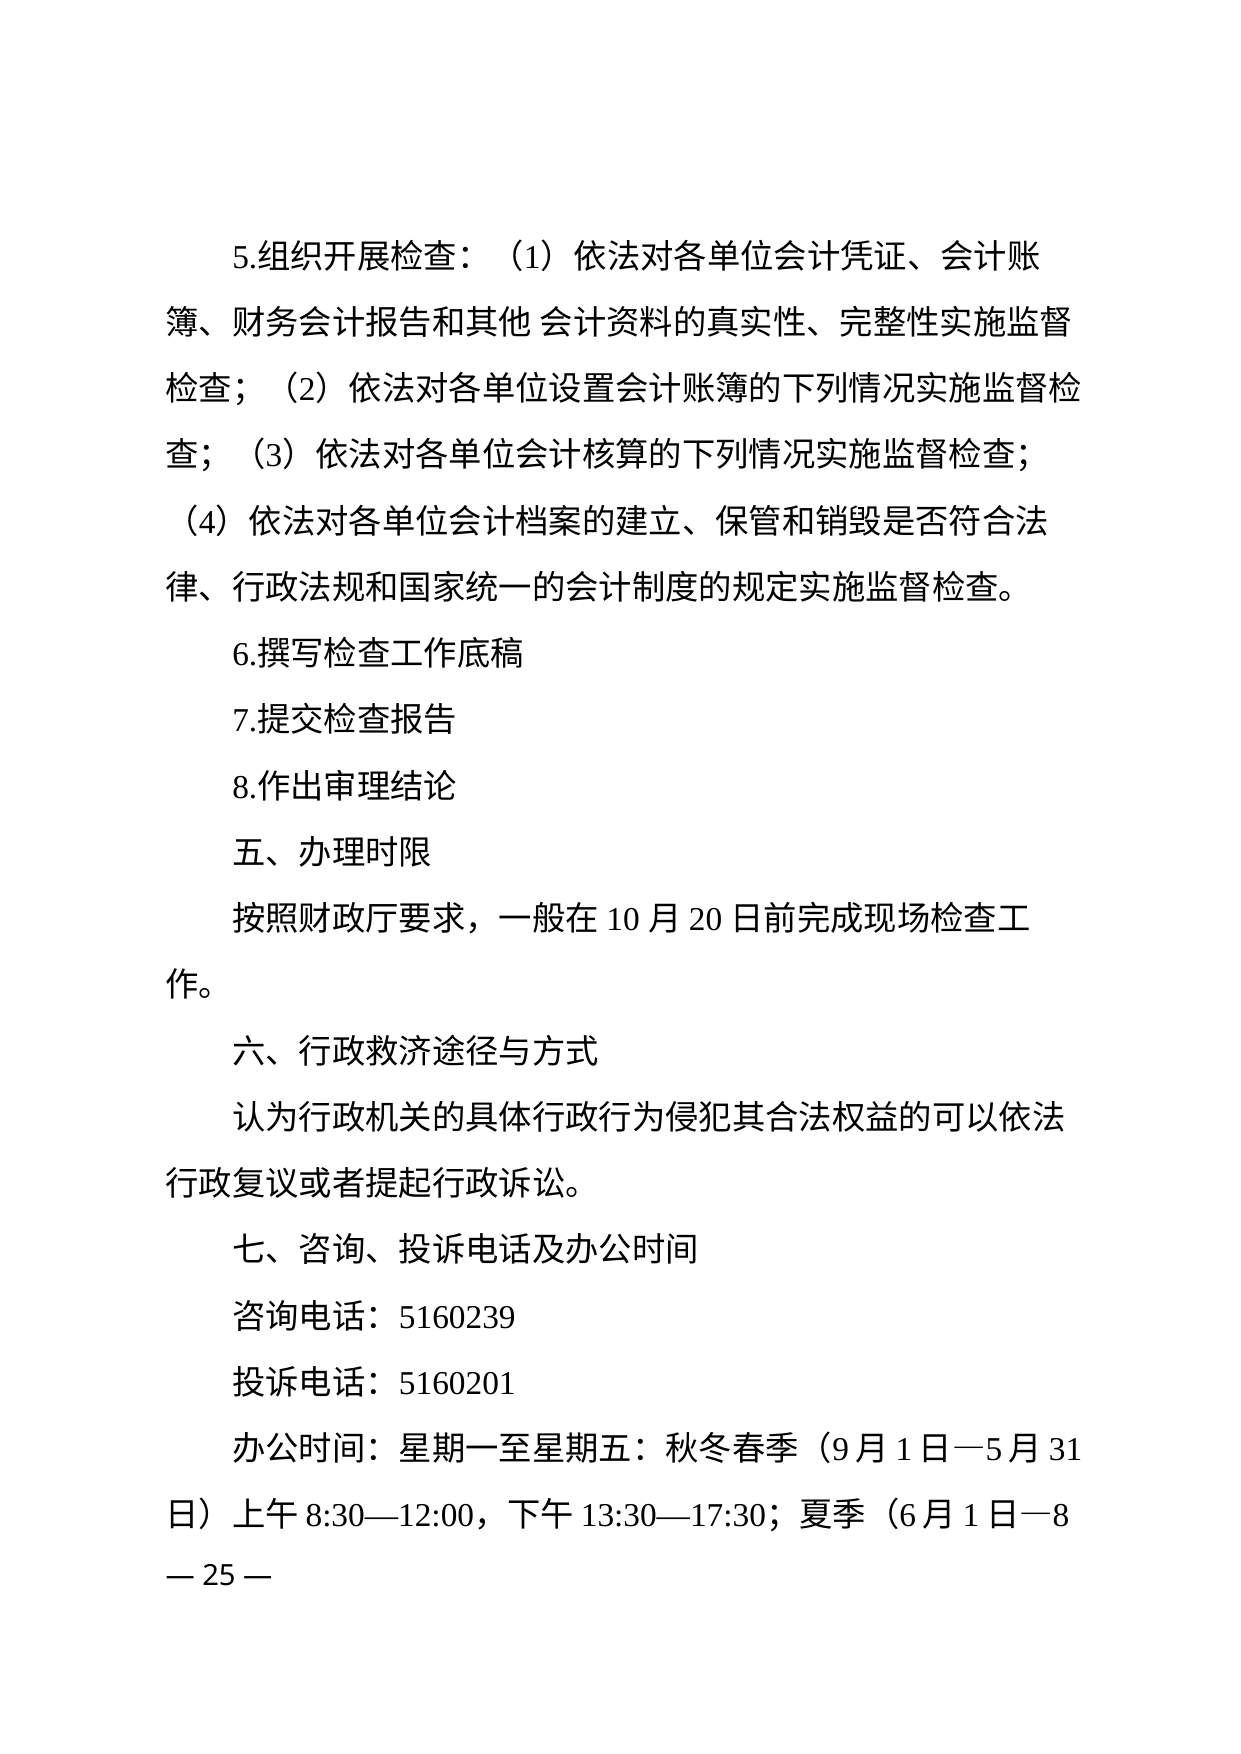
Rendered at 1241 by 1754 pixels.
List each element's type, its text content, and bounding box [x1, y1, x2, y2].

list 七、咨询、投诉电话及办公时间 [165, 1214, 1087, 1280]
text 7.提交检查报告 [165, 684, 1087, 750]
list 投诉电话：5160201 [165, 1347, 1087, 1413]
list 咨询电话：5160239 [165, 1280, 1087, 1347]
list 六、行政救济途径与方式 [165, 1015, 1087, 1082]
text 按照财政厅要求，一般在 10 月 20 日前完成现场检查工作。 [165, 883, 1087, 1015]
text 6.撰写检查工作底稿 [165, 618, 1087, 684]
text 5.组织开展检查：（1）依法对各单位会计凭证、会计账簿、财务会计报告和其他 会计资料的真实性、完整性实施监督检查；（2）依法对各单位设置会计账簿的下列情况实施监督检查；（3）依法对各单位会计核算的下列情况实施监督检查；（4）依法对各单位会计档案的建立、保管和销毁是否符合法律、行政法规和国家统一的会计制度的规定实施监督检查。 [165, 220, 1087, 618]
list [165, 1413, 1087, 1545]
text 五、办理时限 [165, 817, 1087, 883]
text 8.作出审理结论 [165, 750, 1087, 817]
list 认为行政机关的具体行政行为侵犯其合法权益的可以依法行政复议或者提起行政诉讼。 [165, 1082, 1087, 1214]
